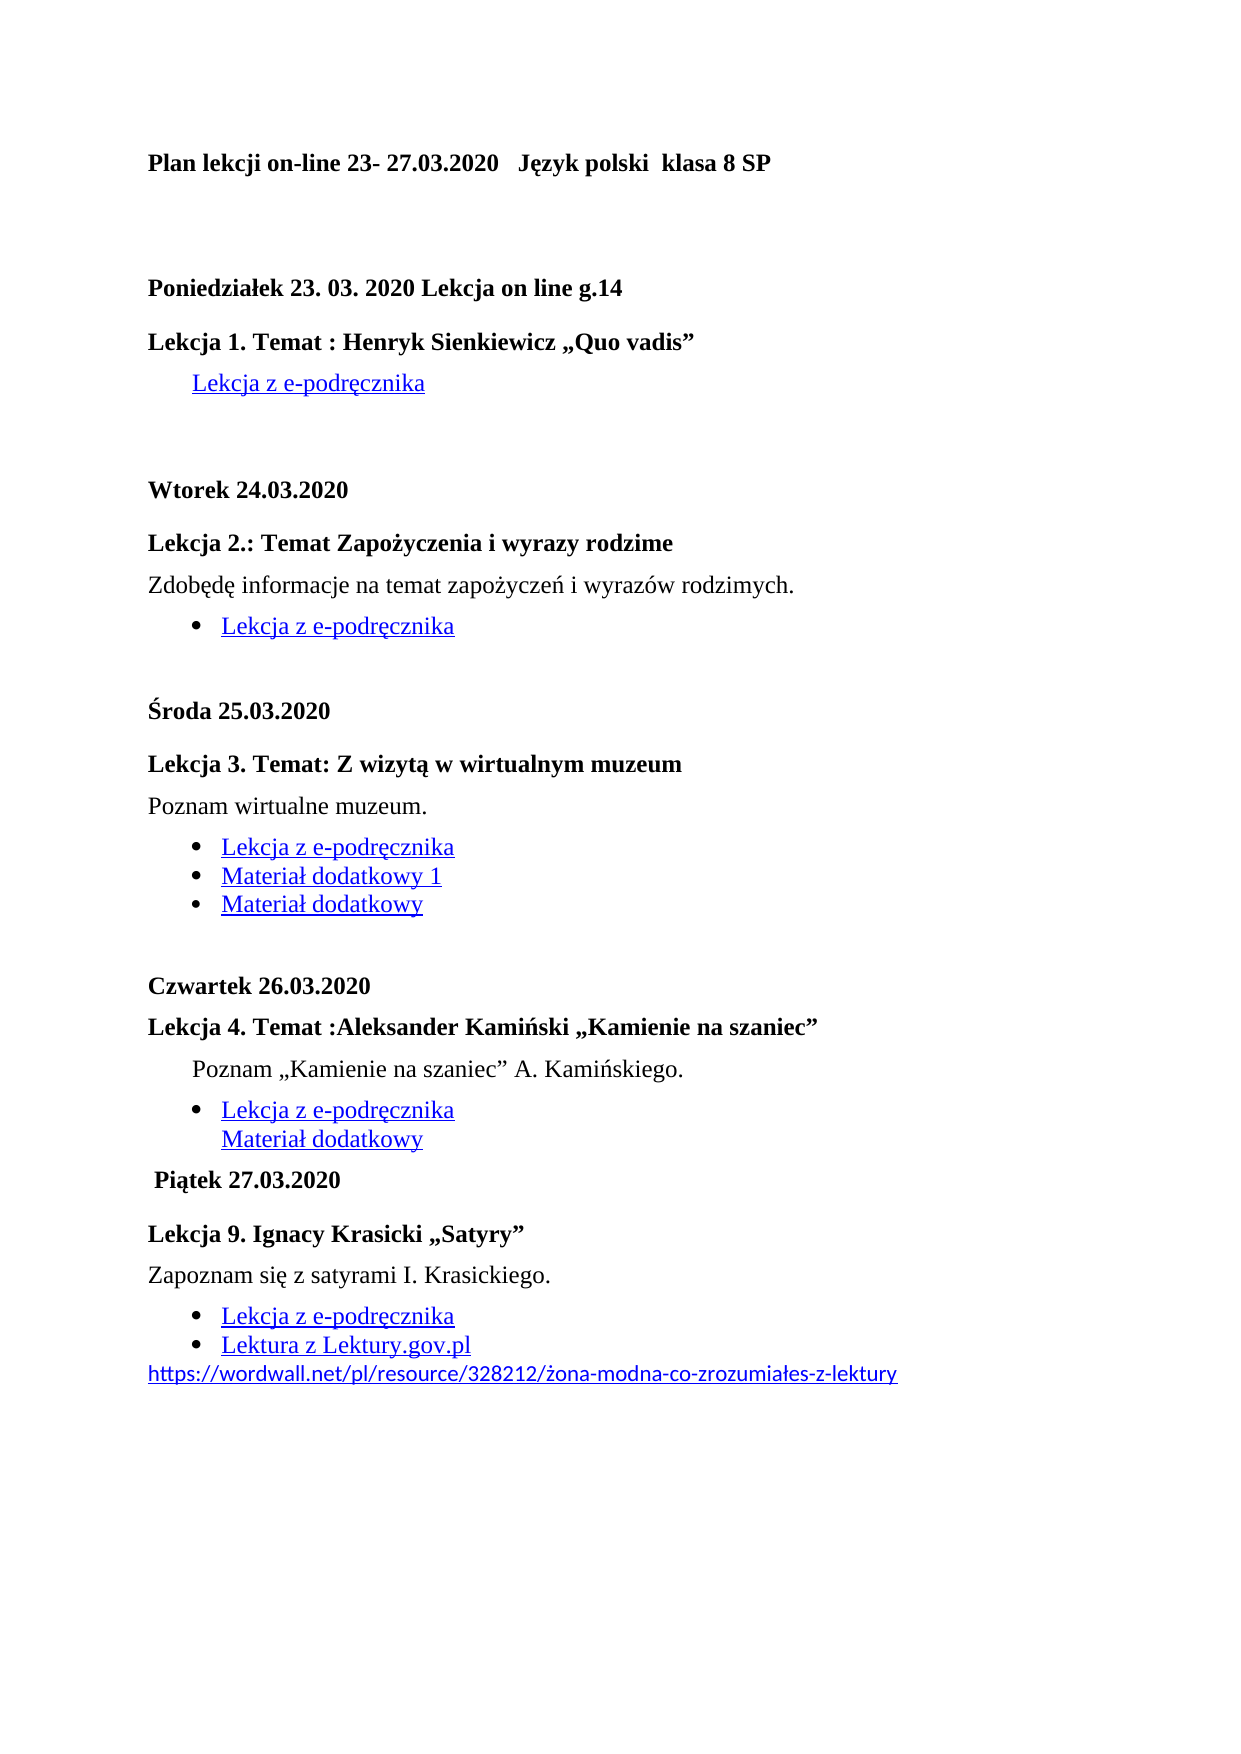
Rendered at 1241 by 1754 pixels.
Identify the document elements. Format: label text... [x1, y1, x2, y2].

list Lekcja z e-podręcznika [192, 1301, 1093, 1330]
text Poznam „Kamienie na szaniec” A. Kamińskiego. [192, 1054, 1093, 1082]
text Wtorek 24.03.2020 [148, 475, 1093, 503]
text Lekcja 1. Temat : Henryk Sienkiewicz „Quo vadis” [148, 327, 1093, 355]
text Lekcja z e-podręcznika [192, 368, 1093, 397]
text Poniedziałek 23. 03. 2020 Lekcja on line g.14 [148, 273, 1093, 302]
list Materiał dodatkowy 1 [192, 861, 1093, 889]
text Lekcja 2.: Temat Zapożyczenia i wyrazy rodzime [148, 528, 1093, 557]
text Zdobędę informacje na temat zapożyczeń i wyrazów rodzimych. [148, 570, 1093, 598]
text Czwartek 26.03.2020 [148, 971, 1093, 1000]
list Materiał dodatkowy [192, 889, 1093, 918]
text Środa 25.03.2020 [148, 696, 1093, 724]
list Lekcja z e-podręcznika [192, 1095, 1093, 1124]
text Poznam wirtualne muzeum. [148, 791, 1093, 819]
text Zapoznam się z satyrami I. Krasickiego. [148, 1260, 1093, 1289]
list Lektura z Lektury.gov.pl [192, 1330, 1093, 1359]
list Lekcja z e-podręcznika [192, 832, 1093, 861]
text Materiał dodatkowy [221, 1124, 1093, 1152]
text Plan lekcji on-line 23- 27.03.2020 Język polski klasa 8 SP [148, 148, 1093, 176]
list Lekcja z e-podręcznika [192, 611, 1093, 640]
text Lekcja 9. Ignacy Krasicki „Satyry” [148, 1219, 1093, 1247]
text Lekcja 3. Temat: Z wizytą w wirtualnym muzeum [148, 749, 1093, 778]
text https://wordwall.net/pl/resource/328212/żona-modna-co-zrozumiałes-z-lektury [148, 1359, 1093, 1387]
text Piątek 27.03.2020 [148, 1165, 1093, 1194]
text Lekcja 4. Temat :Aleksander Kamiński „Kamienie na szaniec” [148, 1012, 1093, 1041]
